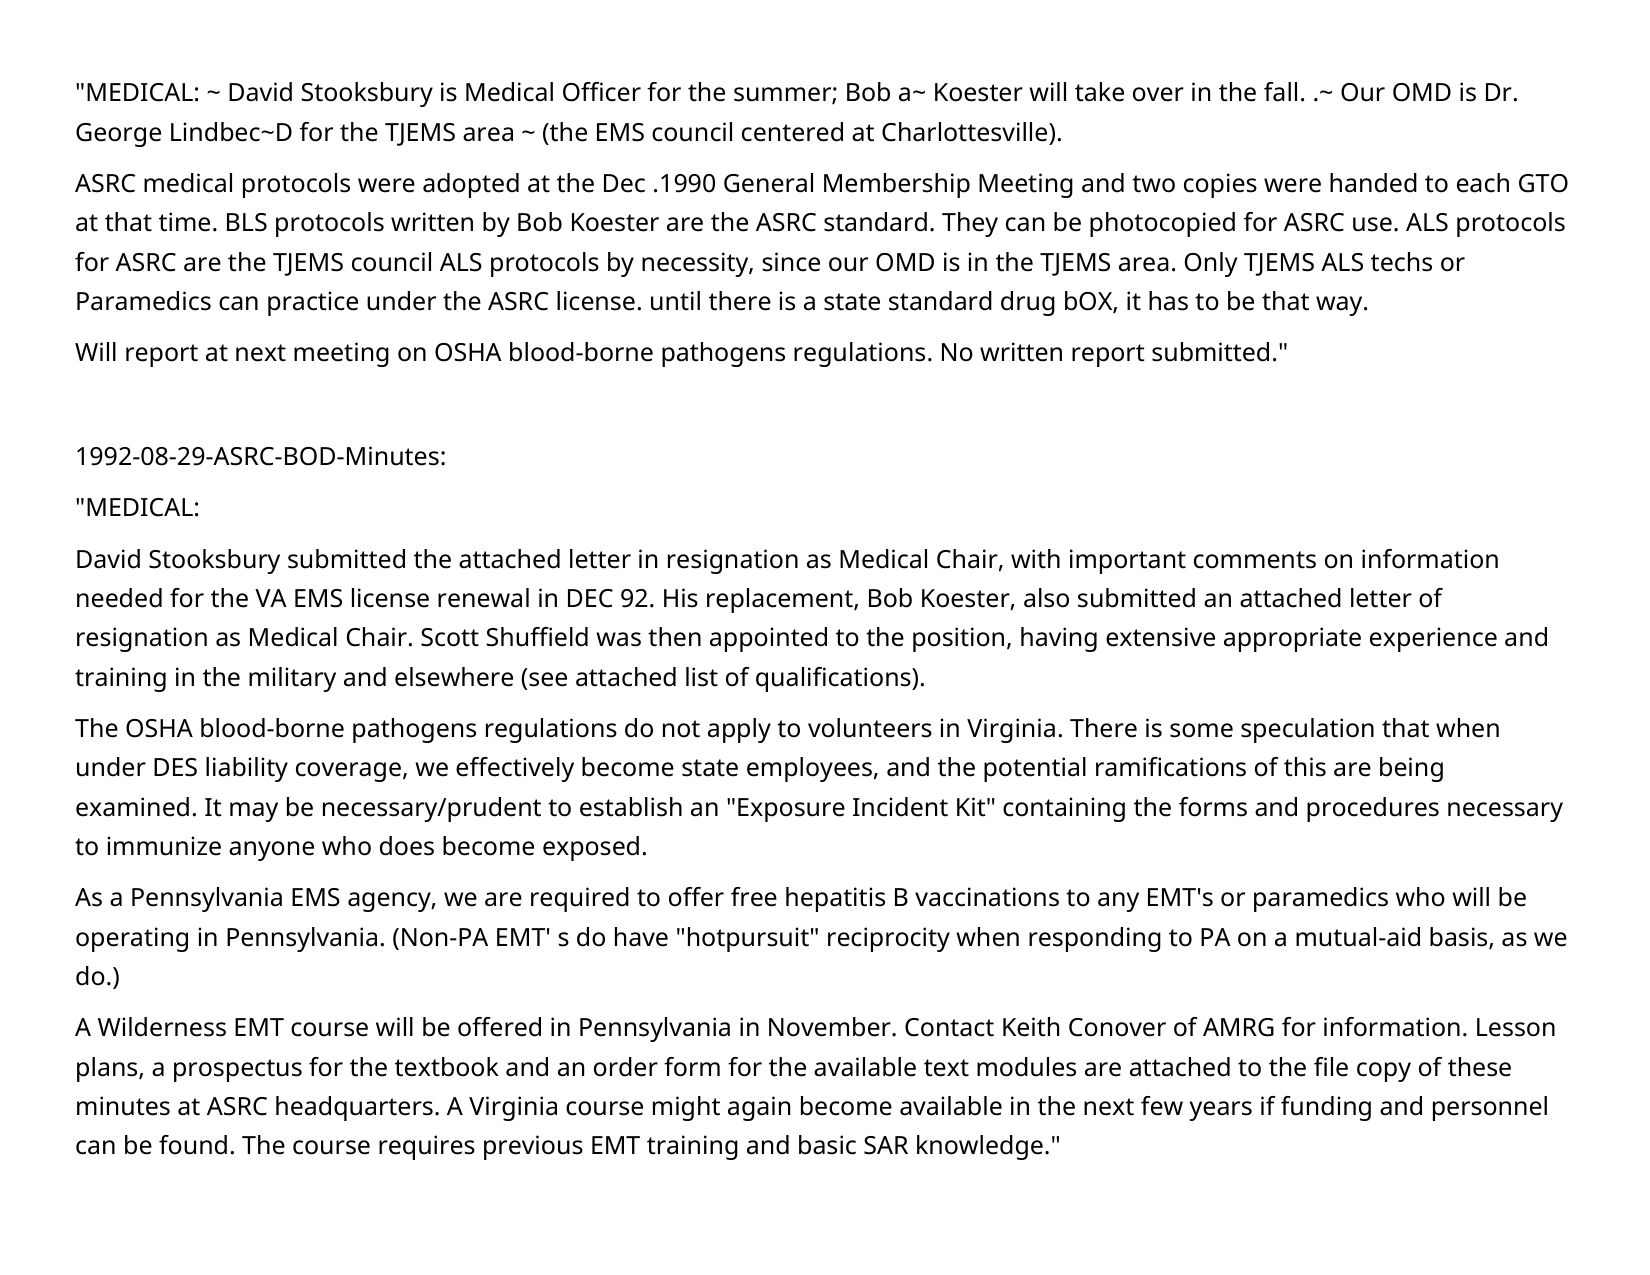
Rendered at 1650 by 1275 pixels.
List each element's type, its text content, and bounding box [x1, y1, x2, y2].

text David Stooksbury submitted the attached letter in resignation as Medical Chair, with important comments on information needed for the VA EMS license renewal in DEC 92. His replacement, Bob Koester, also submitted an attached letter of resignation as Medical Chair. Scott Shuffield was then appointed to the position, having extensive appropriate experience and training in the military and elsewhere (see attached list of qualifications). [75, 542, 1575, 693]
text "MEDICAL: [75, 490, 1575, 524]
text "MEDICAL: ~ David Stooksbury is Medical Officer for the summer; Bob a~ Koester will take over in the fall. .~ Our OMD is Dr. George Lindbec~D for the TJEMS area ~ (the EMS council centered at Charlottesville). [75, 75, 1575, 148]
text 1992-08-29-ASRC-BOD-Minutes: [75, 438, 1575, 472]
text The OSHA blood-borne pathogens regulations do not apply to volunteers in Virginia. There is some speculation that when under DES liability coverage, we effectively become state employees, and the potential ramifications of this are being examined. It may be necessary/prudent to establish an "Exposure Incident Kit" containing the forms and procedures necessary to immunize anyone who does become exposed. [75, 711, 1575, 862]
text Will report at next meeting on OSHA blood-borne pathogens regulations. No written report submitted." [75, 335, 1575, 369]
text As a Pennsylvania EMS agency, we are required to offer free hepatitis B vaccinations to any EMT's or paramedics who will be operating in Pennsylvania. (Non-PA EMT' s do have "hotpursuit" reciprocity when responding to PA on a mutual-aid basis, as we do.) [75, 880, 1575, 992]
text A Wilderness EMT course will be offered in Pennsylvania in November. Contact Keith Conover of AMRG for information. Lesson plans, a prospectus for the textbook and an order form for the available text modules are attached to the file copy of these minutes at ASRC headquarters. A Virginia course might again become available in the next few years if funding and personnel can be found. The course requires previous EMT training and basic SAR knowledge." [75, 1010, 1575, 1162]
text ASRC medical protocols were adopted at the Dec .1990 General Membership Meeting and two copies were handed to each GTO at that time. BLS protocols written by Bob Koester are the ASRC standard. They can be photocopied for ASRC use. ALS protocols for ASRC are the TJEMS council ALS protocols by necessity, since our OMD is in the TJEMS area. Only TJEMS ALS techs or Paramedics can practice under the ASRC license. until there is a state standard drug bOX, it has to be that way. [75, 166, 1575, 317]
